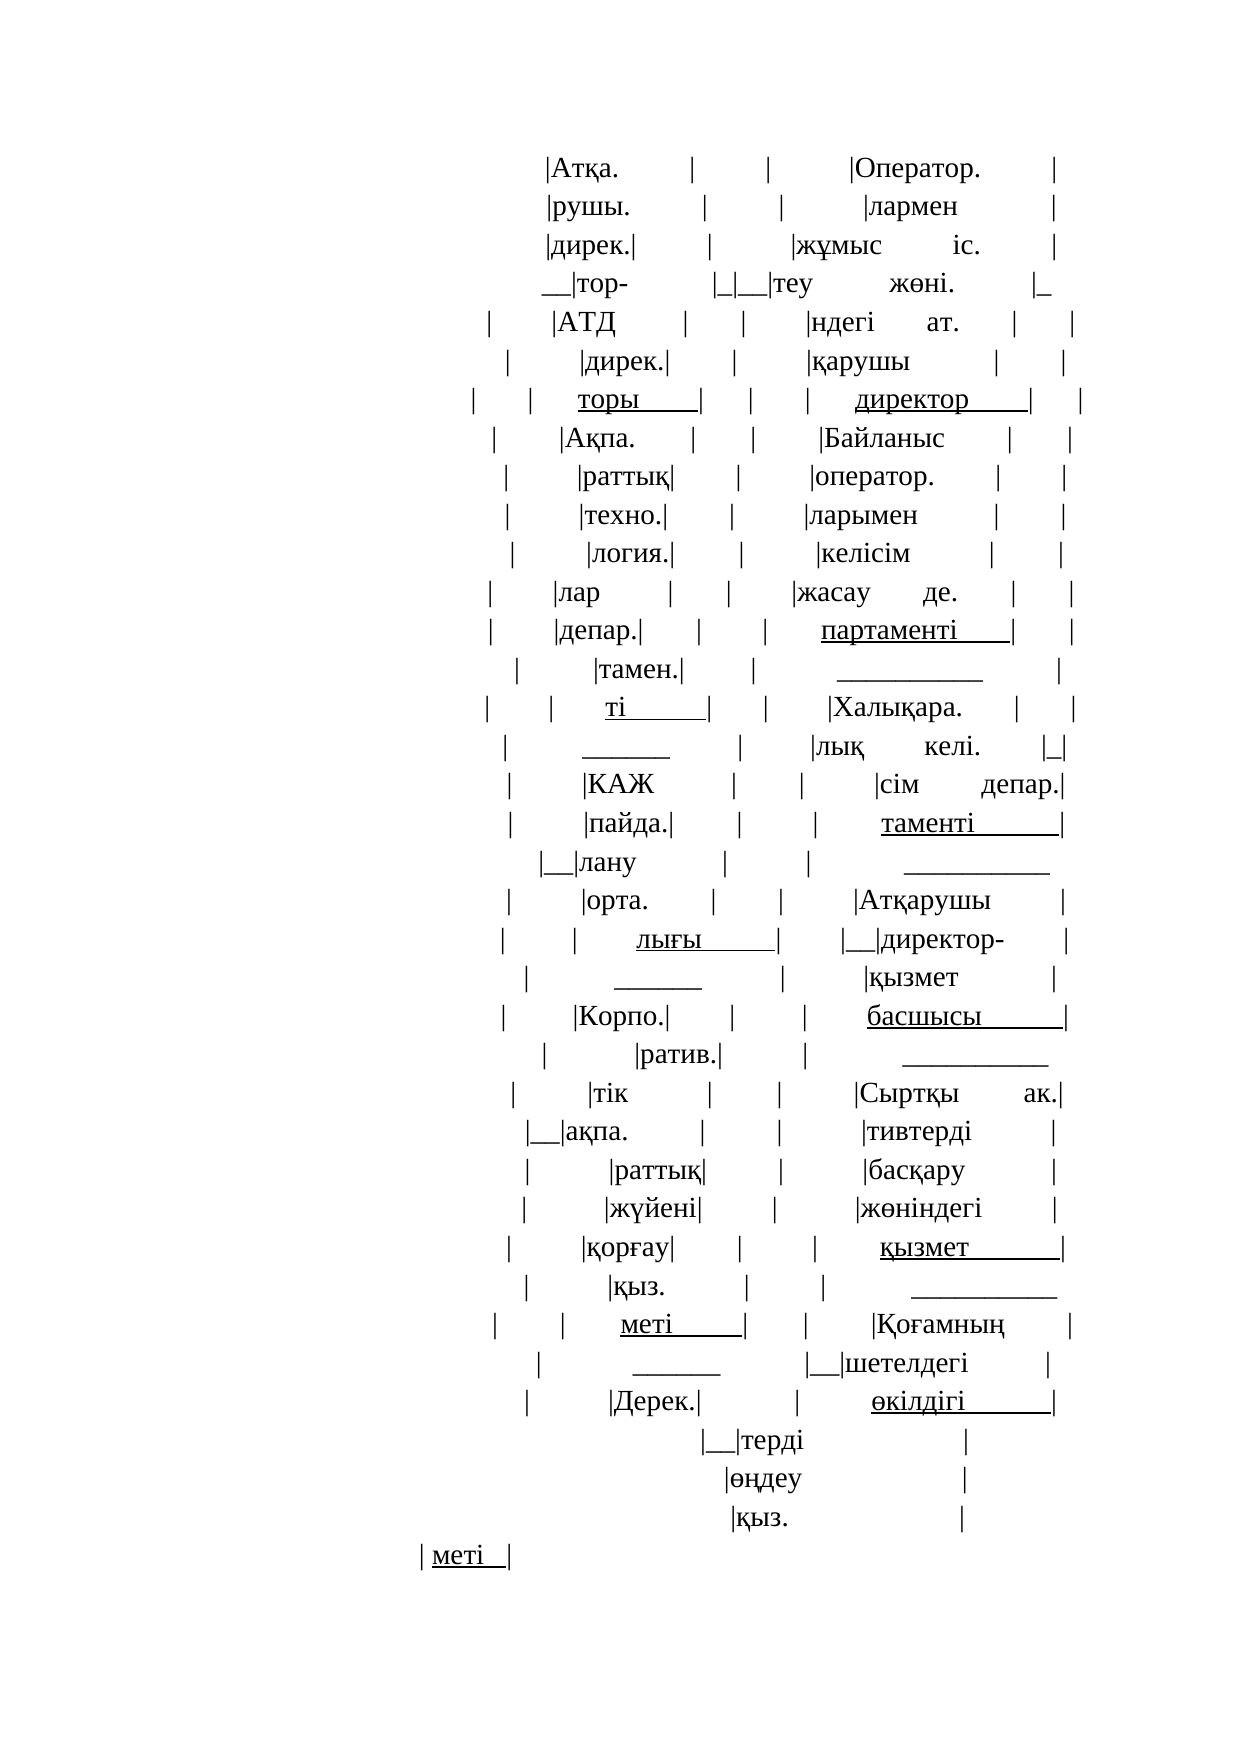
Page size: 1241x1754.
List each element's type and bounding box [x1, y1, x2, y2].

text [112, 150, 1128, 1571]
